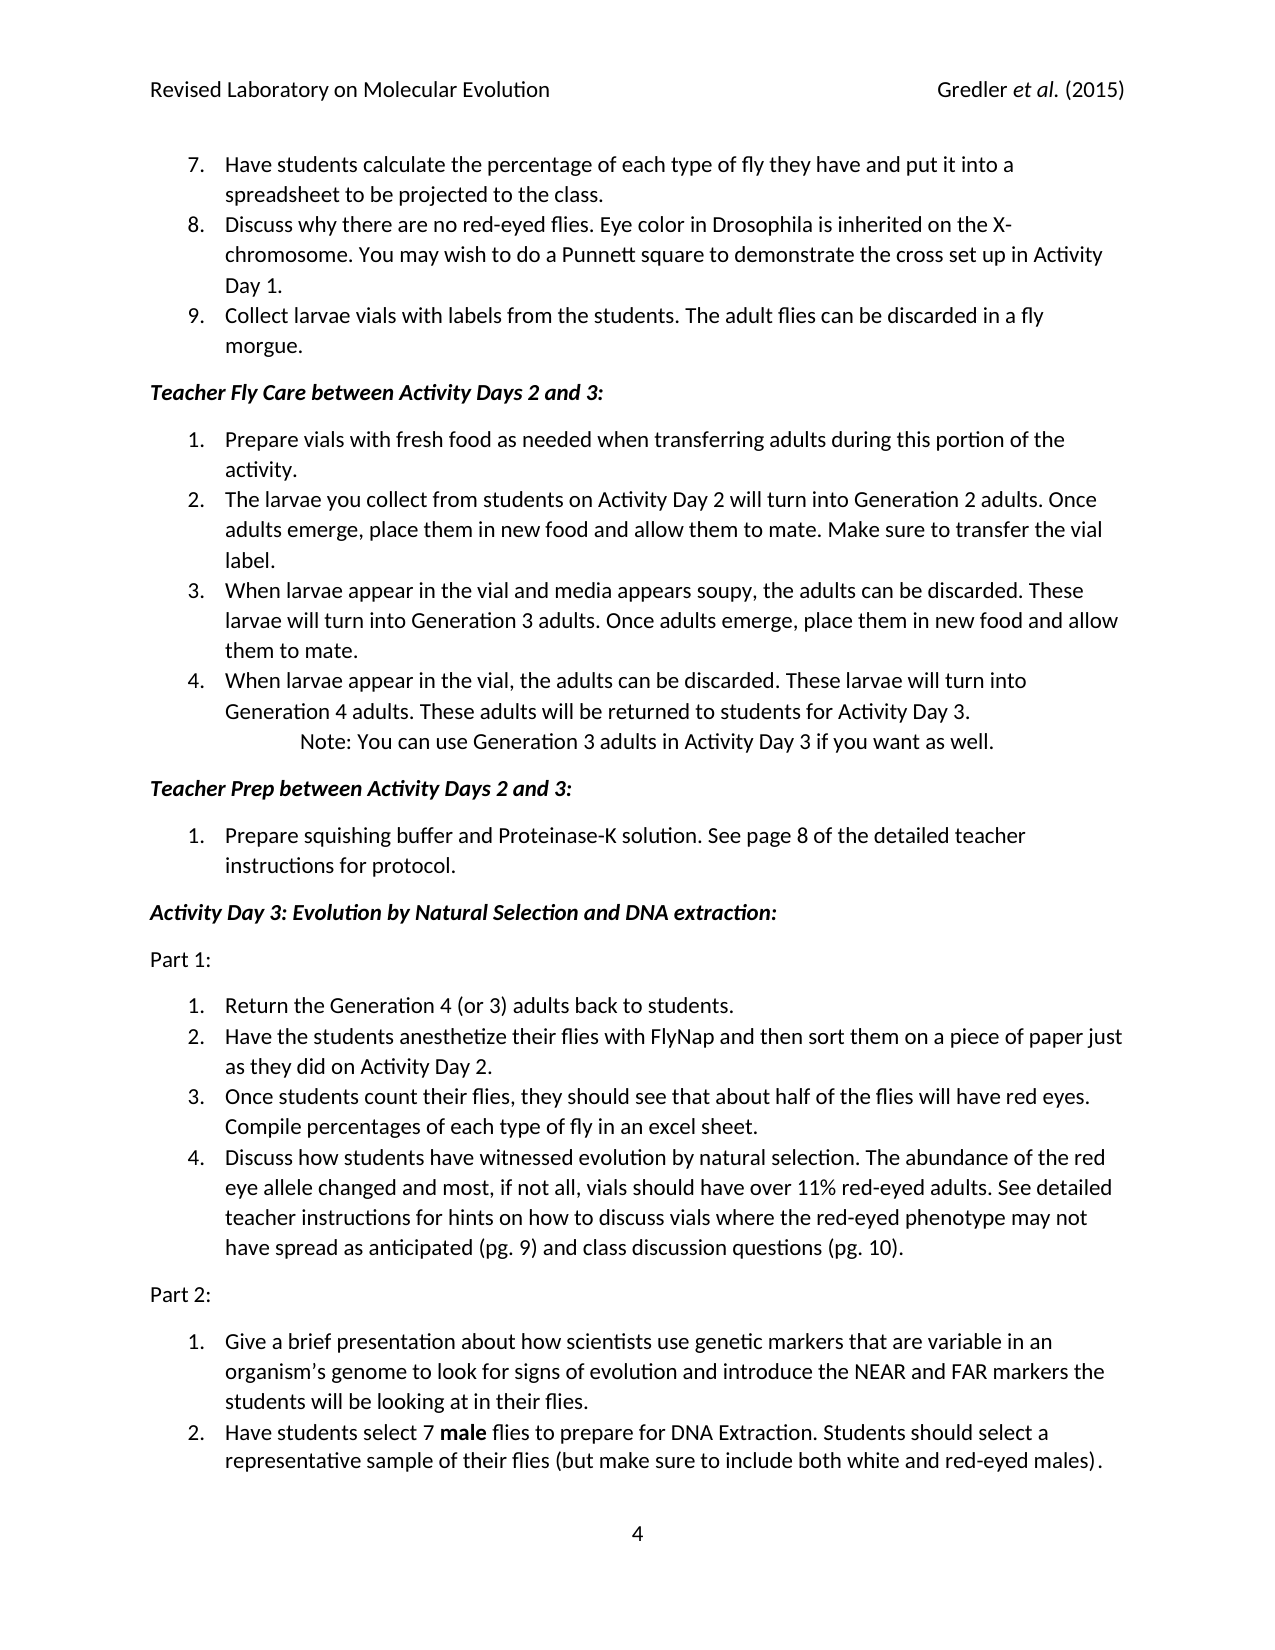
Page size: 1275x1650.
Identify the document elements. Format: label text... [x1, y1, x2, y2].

list Give a brief presentation about how scientists use genetic markers that are variable in an organism’s genome to look for signs of evolution and introduce the NEAR and FAR markers the students will be looking at in their flies. [187, 1327, 1125, 1416]
list Collect larvae vials with labels from the students. The adult flies can be discarded in a fly morgue. [187, 301, 1125, 359]
list When larvae appear in the vial, the adults can be discarded. These larvae will turn into Generation 4 adults. These adults will be returned to students for Activity Day 3. [187, 667, 1125, 725]
list Prepare squishing buffer and Proteinase-K solution. See page 8 of the detailed teacher instructions for protocol. [187, 821, 1125, 879]
list When larvae appear in the vial and media appears soupy, the adults can be discarded. These larvae will turn into Generation 3 adults. Once adults emerge, place them in new food and allow them to mate. [187, 576, 1125, 664]
list Discuss how students have witnessed evolution by natural selection. The abundance of the red eye allele changed and most, if not all, vials should have over 11% red-eyed adults. See detailed teacher instructions for hints on how to discuss vials where the red-eyed phenotype may not have spread as anticipated (pg. 9) and class discussion questions (pg. 10). [187, 1143, 1125, 1261]
text Part 1: [150, 945, 1125, 973]
text Part 2: [150, 1280, 1125, 1308]
text Activity Day 3: Evolution by Natural Selection and DNA extraction: [150, 898, 1125, 926]
text Teacher Prep between Activity Days 2 and 3: [150, 774, 1125, 802]
list Return the Generation 4 (or 3) adults back to students. [187, 992, 1125, 1020]
list The larvae you collect from students on Activity Day 2 will turn into Generation 2 adults. Once adults emerge, place them in new food and allow them to mate. Make sure to transfer the vial label. [187, 485, 1125, 574]
list Discuss why there are no red-eyed flies. Eye color in Drosophila is inherited on the X-chromosome. You may wish to do a Punnett square to demonstrate the cross set up in Activity Day 1. [187, 210, 1125, 299]
list Once students count their flies, they should see that about half of the flies will have red eyes. Compile percentages of each type of fly in an excel sheet. [187, 1082, 1125, 1141]
list Note: You can use Generation 3 adults in Activity Day 3 if you want as well. [225, 727, 1125, 755]
list Have the students anesthetize their flies with FlyNap and then sort them on a piece of paper just as they did on Activity Day 2. [187, 1022, 1125, 1080]
text Teacher Fly Care between Activity Days 2 and 3: [150, 378, 1125, 406]
list Prepare vials with fresh food as needed when transferring adults during this portion of the activity. [187, 425, 1125, 483]
list Have students calculate the percentage of each type of fly they have and put it into a spreadsheet to be projected to the class. [187, 150, 1125, 208]
list Have students select 7 male flies to prepare for DNA Extraction. Students should select a representative sample of their flies (but make sure to include both white and red-eyed males). [187, 1418, 1125, 1474]
